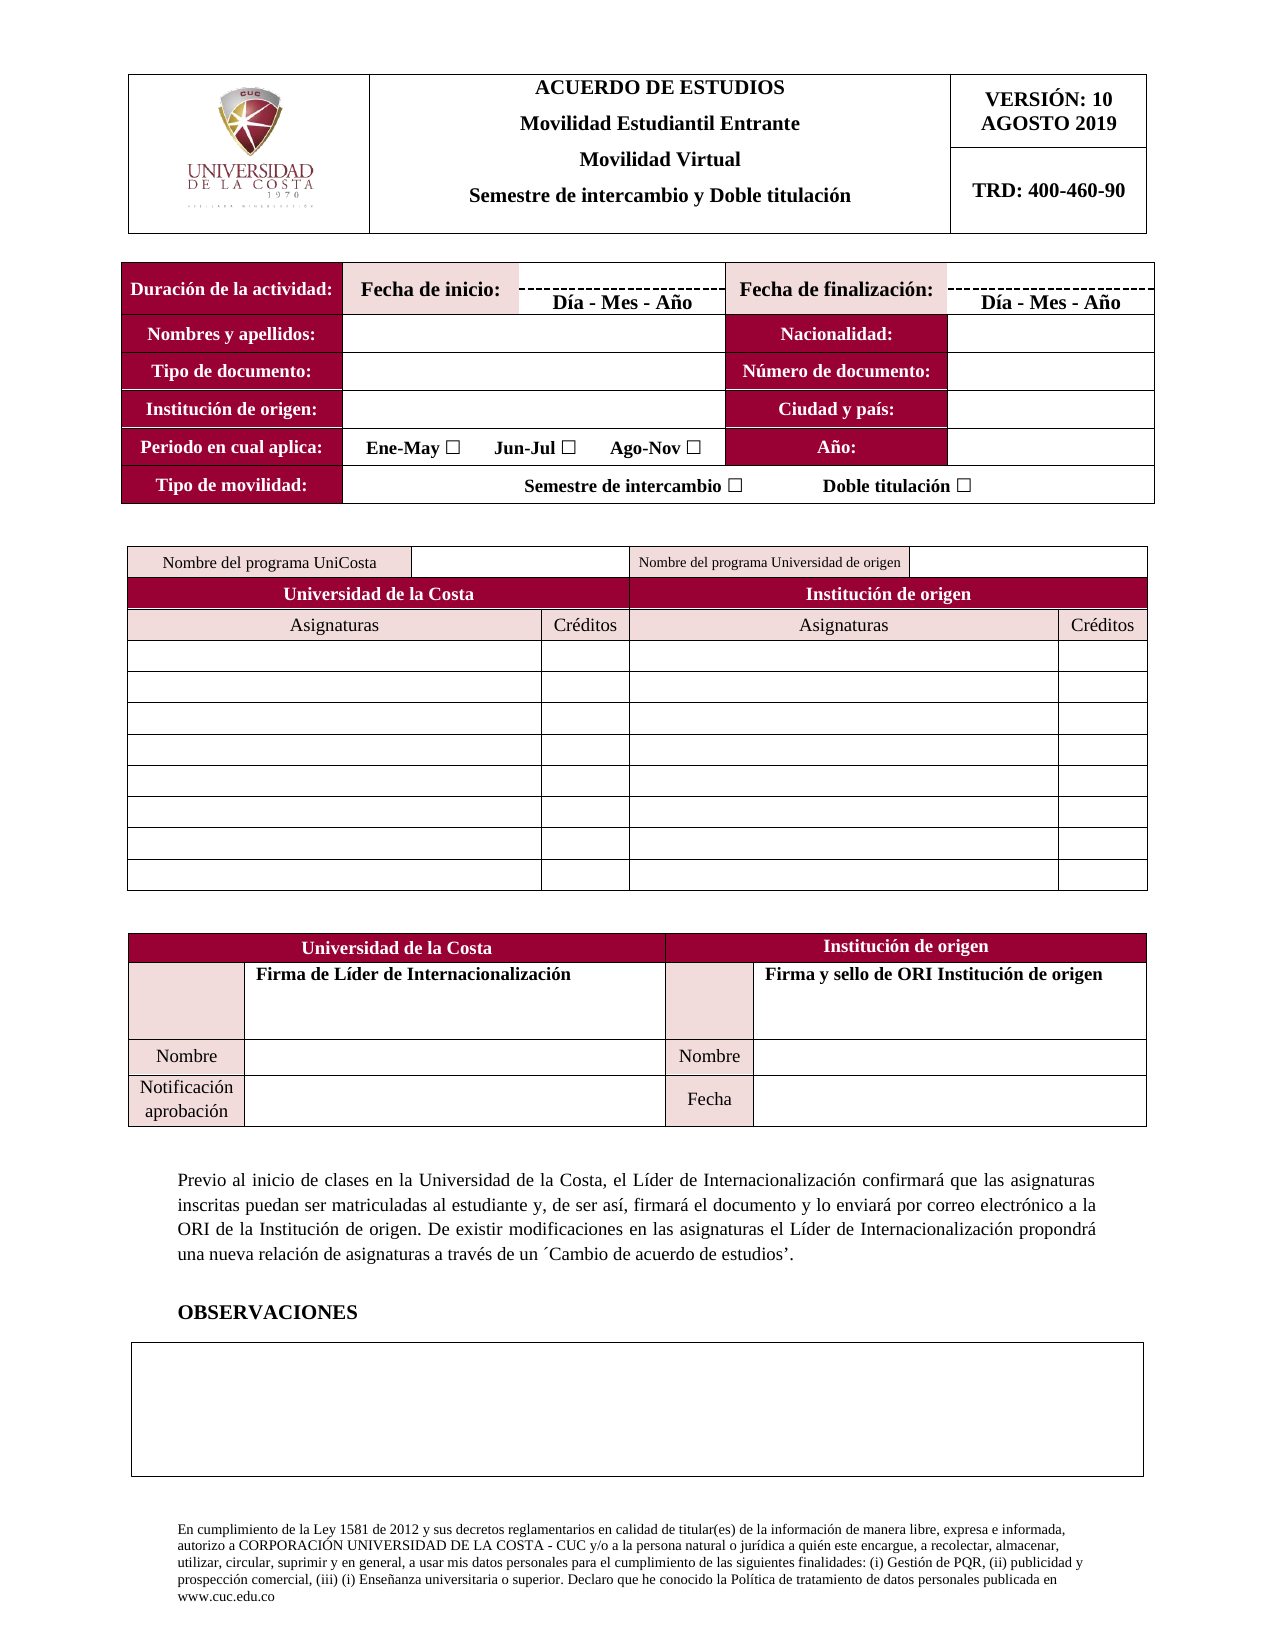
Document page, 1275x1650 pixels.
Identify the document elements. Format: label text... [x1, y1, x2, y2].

table_cell [630, 797, 1058, 827]
table_cell [343, 315, 725, 352]
table_cell [542, 797, 629, 827]
table_header Nombre del programa Universidad de origen [630, 547, 909, 577]
table_cell Año: [726, 429, 947, 465]
table_cell Nombre [129, 1040, 244, 1074]
table_cell Tipo de documento: [122, 353, 342, 389]
table_cell [948, 429, 1154, 465]
table_cell [542, 735, 629, 765]
picture [181, 75, 319, 212]
table_cell [630, 735, 1058, 765]
table_header [948, 263, 1154, 287]
table_cell [666, 963, 753, 1039]
table_cell Institución de origen: [122, 391, 342, 427]
table_cell [128, 828, 541, 858]
table_cell [128, 641, 541, 671]
table_cell [630, 672, 1058, 702]
table_header Universidad de la Costa [129, 934, 665, 962]
table_cell Notificación aprobación [129, 1076, 244, 1126]
table_cell [630, 766, 1058, 796]
table_cell [343, 353, 725, 389]
table_cell Créditos [542, 610, 629, 640]
table_header Duración de la actividad: [122, 263, 342, 314]
table_cell Asignaturas [630, 610, 1058, 640]
table_cell [948, 391, 1154, 427]
table_cell Asignaturas [128, 610, 541, 640]
table_cell [630, 641, 1058, 671]
table_cell [128, 735, 541, 765]
table_cell [542, 703, 629, 733]
table_cell [542, 860, 629, 890]
table_cell Nombres y apellidos: [122, 315, 342, 352]
table_cell Nacionalidad: [726, 315, 947, 352]
table_cell Créditos [1059, 610, 1147, 640]
table_cell [128, 766, 541, 796]
table_header [910, 547, 1147, 577]
table_cell [245, 1040, 665, 1074]
table_cell Semestre de intercambio Doble titulación [343, 466, 1154, 503]
table_cell [1059, 860, 1147, 890]
table_cell [128, 860, 541, 890]
table_cell [1059, 672, 1147, 702]
table_cell [1059, 735, 1147, 765]
table_cell [948, 353, 1154, 389]
table_cell Día - Mes - Año [948, 288, 1154, 314]
table_cell [128, 797, 541, 827]
table_cell [129, 963, 244, 1039]
table_cell [1059, 797, 1147, 827]
table_cell [128, 703, 541, 733]
table_cell [542, 672, 629, 702]
table_cell [128, 672, 541, 702]
table_cell [1059, 641, 1147, 671]
table_cell Nombre [666, 1040, 753, 1074]
table_cell [630, 703, 1058, 733]
table_cell [754, 1076, 1146, 1126]
text OBSERVACIONES [177, 1300, 1098, 1324]
table_header [519, 263, 725, 287]
table_cell Institución de origen [630, 578, 1147, 608]
table_header [412, 547, 629, 577]
table_cell [1059, 766, 1147, 796]
table_header Fecha de finalización: [726, 263, 947, 314]
table_header Nombre del programa UniCosta [128, 547, 411, 577]
table_header Fecha de inicio: [343, 263, 519, 314]
table_header Institución de origen [666, 934, 1146, 962]
table_cell [754, 1040, 1146, 1074]
table_cell Firma de Líder de Internacionalización [245, 963, 665, 1039]
table_cell [343, 391, 725, 427]
table_cell [630, 828, 1058, 858]
table_cell [542, 766, 629, 796]
table_cell [542, 828, 629, 858]
table_cell Día - Mes - Año [519, 288, 725, 314]
table_cell Periodo en cual aplica: [122, 429, 342, 465]
table_cell [948, 315, 1154, 352]
table_cell [1059, 703, 1147, 733]
table_cell Número de documento: [726, 353, 947, 389]
table_cell Ciudad y país: [726, 391, 947, 427]
table_cell Tipo de movilidad: [122, 466, 342, 503]
table_cell [245, 1076, 665, 1126]
table_cell Firma y sello de ORI Institución de origen [754, 963, 1146, 1039]
table_cell [1059, 828, 1147, 858]
text Previo al inicio de clases en la Universidad de la Costa, el Líder de Internacionalización confirmará que las asignaturas inscritas puedan ser matriculadas al estudiante y, de ser así, firmará el documento y lo enviará por correo electrónico a la ORI de la Institución de origen. De existir modificaciones en las asignaturas el Líder de Internacionalización propondrá una nueva relación de asignaturas a través de un ´Cambio de acuerdo de estudios’. [177, 1169, 1098, 1265]
table_cell [542, 641, 629, 671]
table_cell Fecha [666, 1076, 753, 1126]
table_cell Ene-May Jun-Jul Ago-Nov [343, 429, 725, 465]
table_cell [630, 860, 1058, 890]
table_cell Universidad de la Costa [128, 578, 629, 608]
